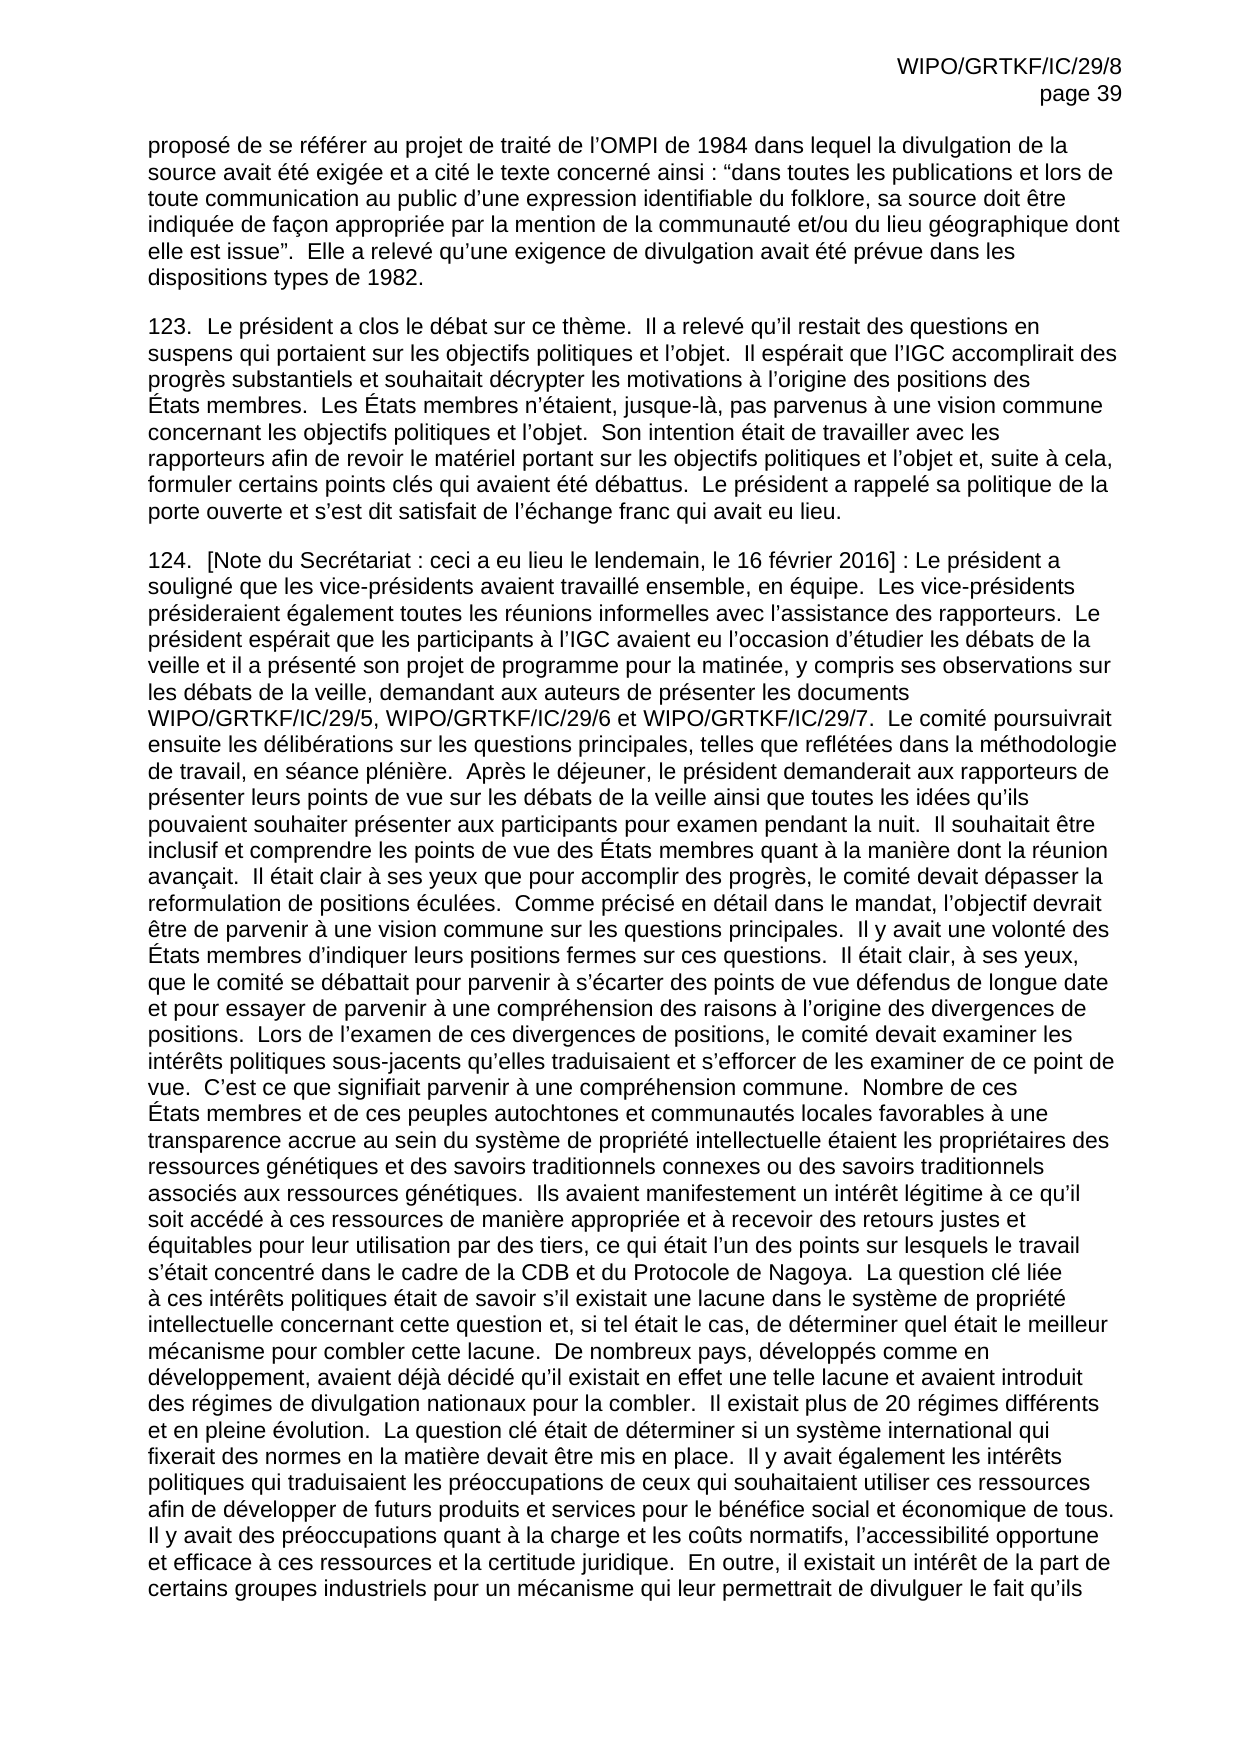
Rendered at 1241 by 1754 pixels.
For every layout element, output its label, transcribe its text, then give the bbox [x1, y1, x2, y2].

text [148, 132, 1122, 290]
text Le président a clos le débat sur ce thème. Il a relevé qu’il restait des questions en suspens qui portaient sur les objectifs politiques et l’objet. Il espérait que l’IGC accomplirait des progrès substantiels et souhaitait décrypter les motivations à l’origine des positions des États membres. Les États membres n’étaient, jusque-là, pas parvenus à une vision commune concernant les objectifs politiques et l’objet. Son intention était de travailler avec les rapporteurs afin de revoir le matériel portant sur les objectifs politiques et l’objet et, suite à cela, formuler certains points clés qui avaient été débattus. Le président a rappelé sa politique de la porte ouverte et s’est dit satisfait de l’échange franc qui avait eu lieu. [148, 313, 1122, 524]
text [148, 547, 1122, 1601]
